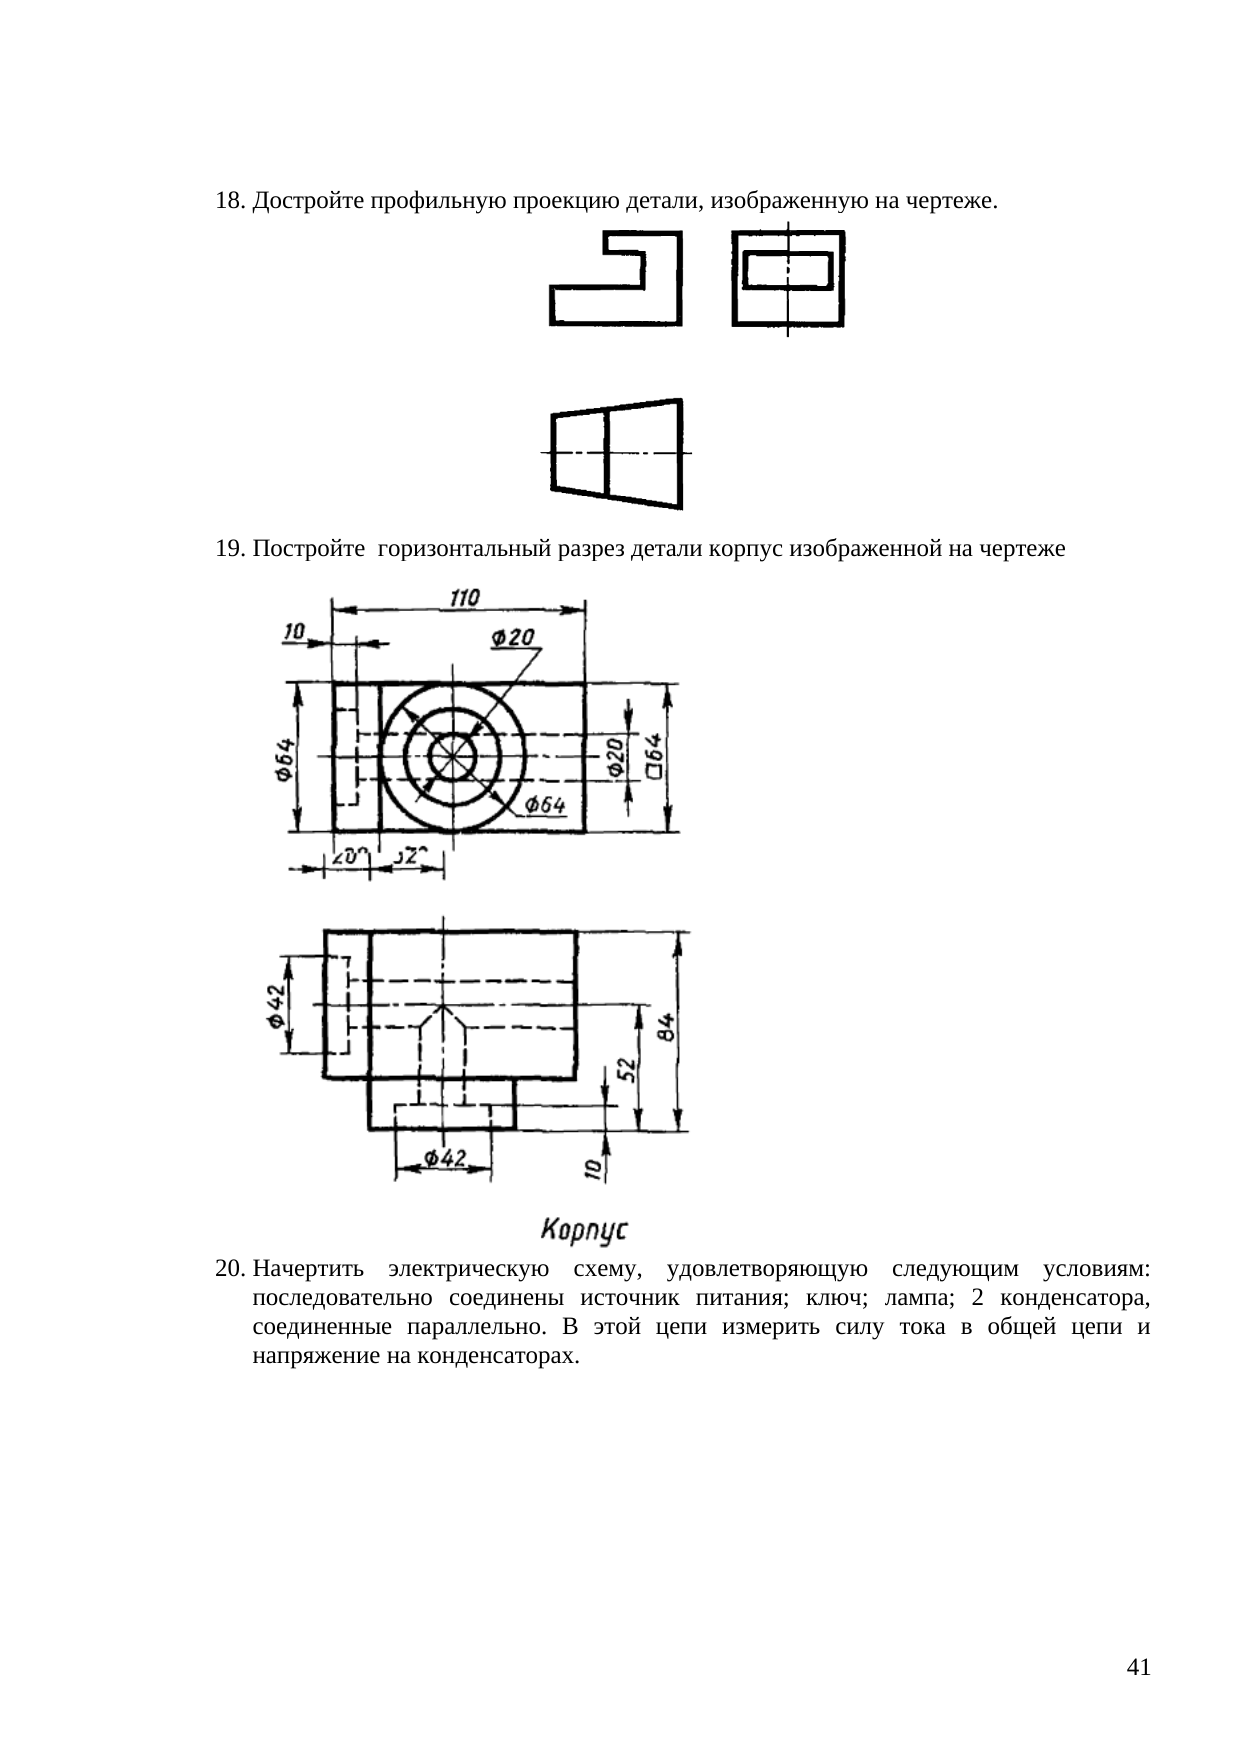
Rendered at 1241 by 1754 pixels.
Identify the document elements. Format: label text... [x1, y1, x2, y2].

picture [252, 561, 704, 1254]
list Достройте профильную проекцию детали, изображенную на чертеже. [215, 185, 1152, 214]
picture [532, 213, 872, 533]
list Постройте горизонтальный разрез детали корпус изображенной на чертеже [215, 533, 1152, 561]
list Начертить электрическую схему, удовлетворяющую следующим условиям: последовательно соединены источник питания; ключ; лампа; 2 конденсатора, соединенные параллельно. В этой цепи измерить силу тока в общей цепи и напряжение на конденсаторах. [215, 1253, 1152, 1368]
